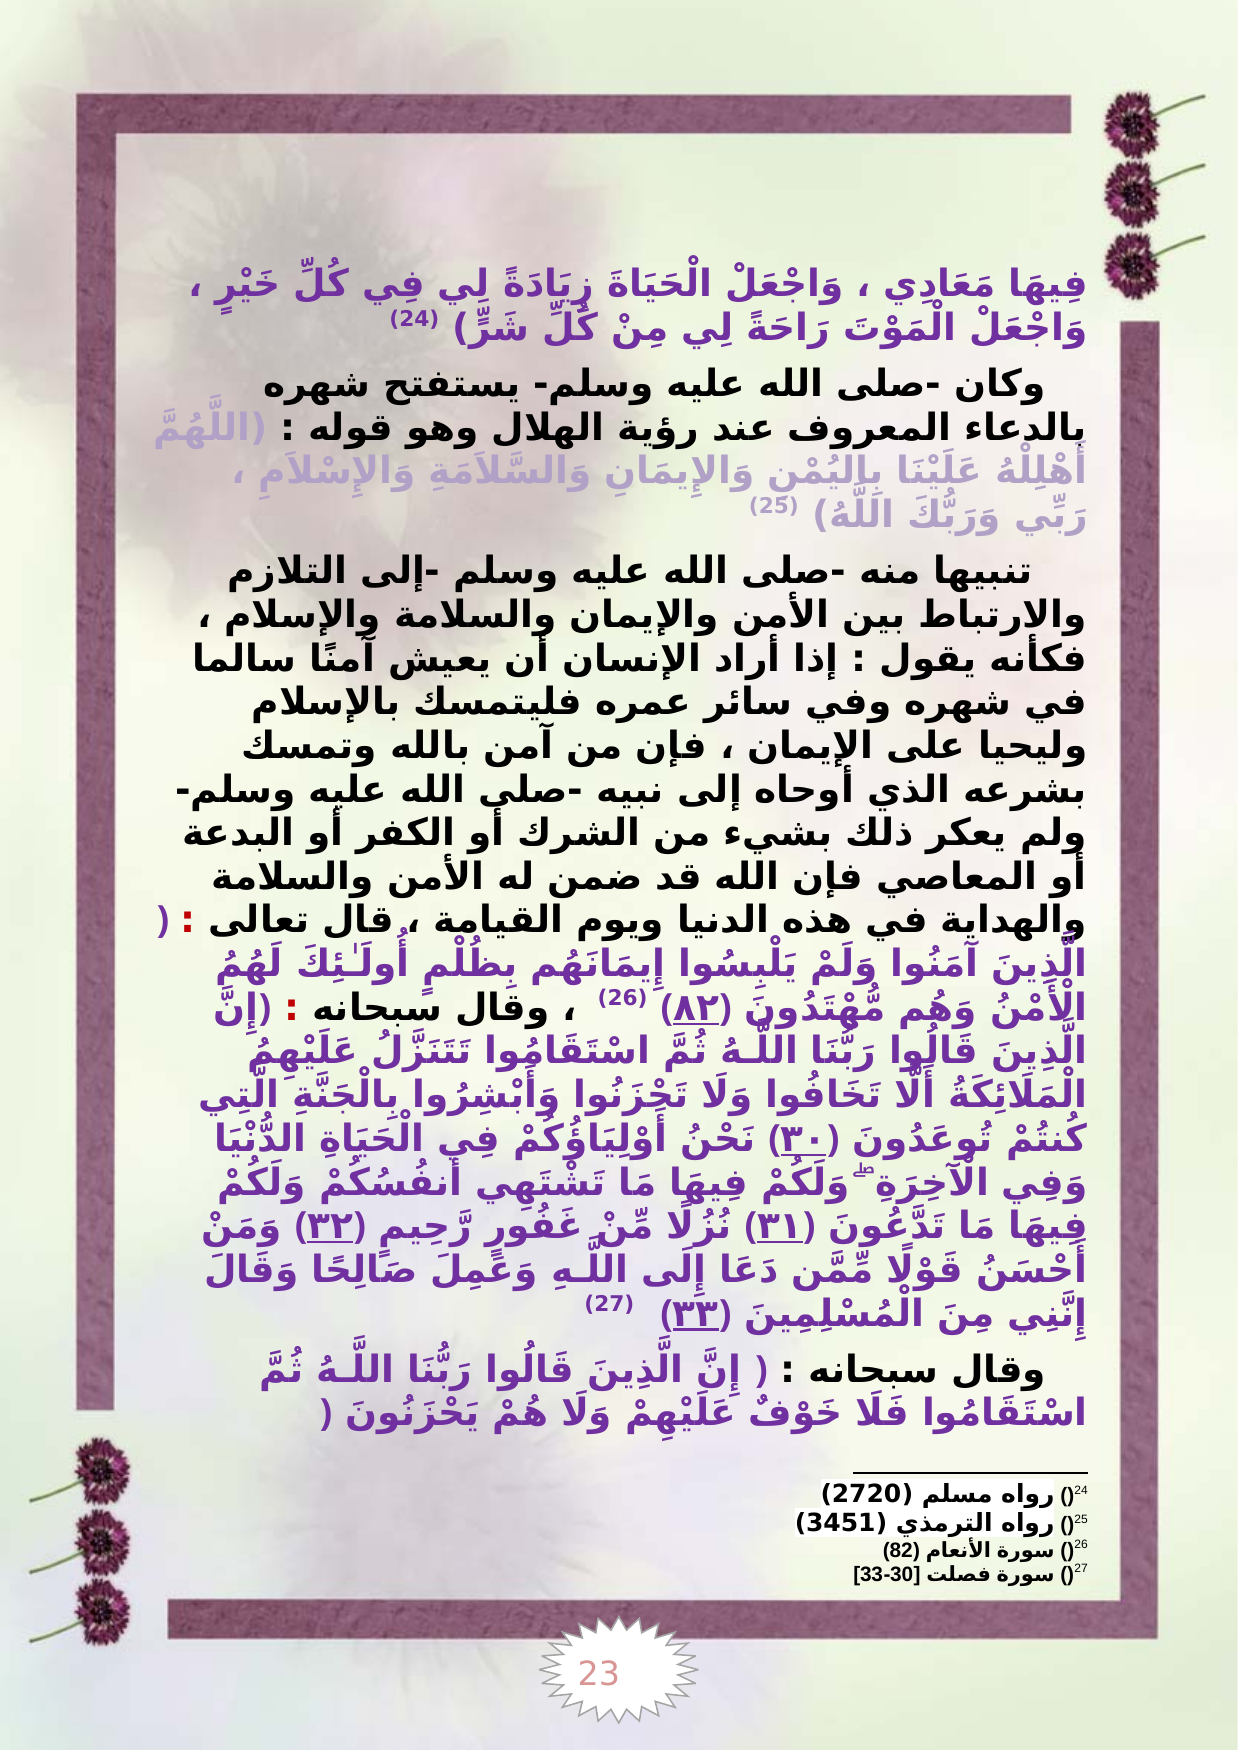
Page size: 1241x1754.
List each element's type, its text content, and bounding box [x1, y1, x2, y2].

text وكان -صلى الله عليه وسلم- يستفتح شهره بالدعاء المعروف عند رؤية الهلال وهو قوله : (اللَّهُمَّ أَهْلِلْهُ عَلَيْنَا بِاليُمْنِ وَالإِيمَانِ وَالسَّلاَمَةِ وَالإِسْلاَمِ ، رَبِّي وَرَبُّكَ اللَّهُ) () [150, 362, 1087, 536]
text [150, 262, 1087, 349]
picture [0, 0, 1238, 1750]
text تنبيها منه -صلى الله عليه وسلم -إلى التلازم والارتباط بين الأمن والإيمان والسلامة والإسلام ، فكأنه يقول : إذا أراد الإنسان أن يعيش آمنًا سالما في شهره وفي سائر عمره فليتمسك بالإسلام وليحيا على الإيمان ، فإن من آمن بالله وتمسك بشرعه الذي أوحاه إلى نبيه -صلى الله عليه وسلم- ولم يعكر ذلك بشيء من الشرك أو الكفر أو البدعة أو المعاصي فإن الله قد ضمن له الأمن والسلامة والهداية في هذه الدنيا ويوم القيامة ، قال تعالى : ﴿ الَّذِينَ آمَنُوا وَلَمْ يَلْبِسُوا إِيمَانَهُم بِظُلْمٍ أُولَـٰئِكَ لَهُمُ الْأَمْنُ وَهُم مُّهْتَدُونَ ﴿٨٢﴾ () ، وقال سبحانه : ﴿إِنَّ الَّذِينَ قَالُوا رَبُّنَا اللَّـهُ ثُمَّ اسْتَقَامُوا تَتَنَزَّلُ عَلَيْهِمُ الْمَلَائِكَةُ أَلَّا تَخَافُوا وَلَا تَحْزَنُوا وَأَبْشِرُوا بِالْجَنَّةِ الَّتِي كُنتُمْ تُوعَدُونَ ﴿٣٠﴾ نَحْنُ أَوْلِيَاؤُكُمْ فِي الْحَيَاةِ الدُّنْيَا وَفِي الْآخِرَةِ ۖ وَلَكُمْ فِيهَا مَا تَشْتَهِي أَنفُسُكُمْ وَلَكُمْ فِيهَا مَا تَدَّعُونَ ﴿٣١﴾ نُزُلًا مِّنْ غَفُورٍ رَّحِيمٍ ﴿٣٢﴾ وَمَنْ أَحْسَنُ قَوْلًا مِّمَّن دَعَا إِلَى اللَّـهِ وَعَمِلَ صَالِحًا وَقَالَ إِنَّنِي مِنَ الْمُسْلِمِينَ ﴿٣٣﴾ () [150, 549, 1087, 1335]
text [150, 1347, 1087, 1434]
